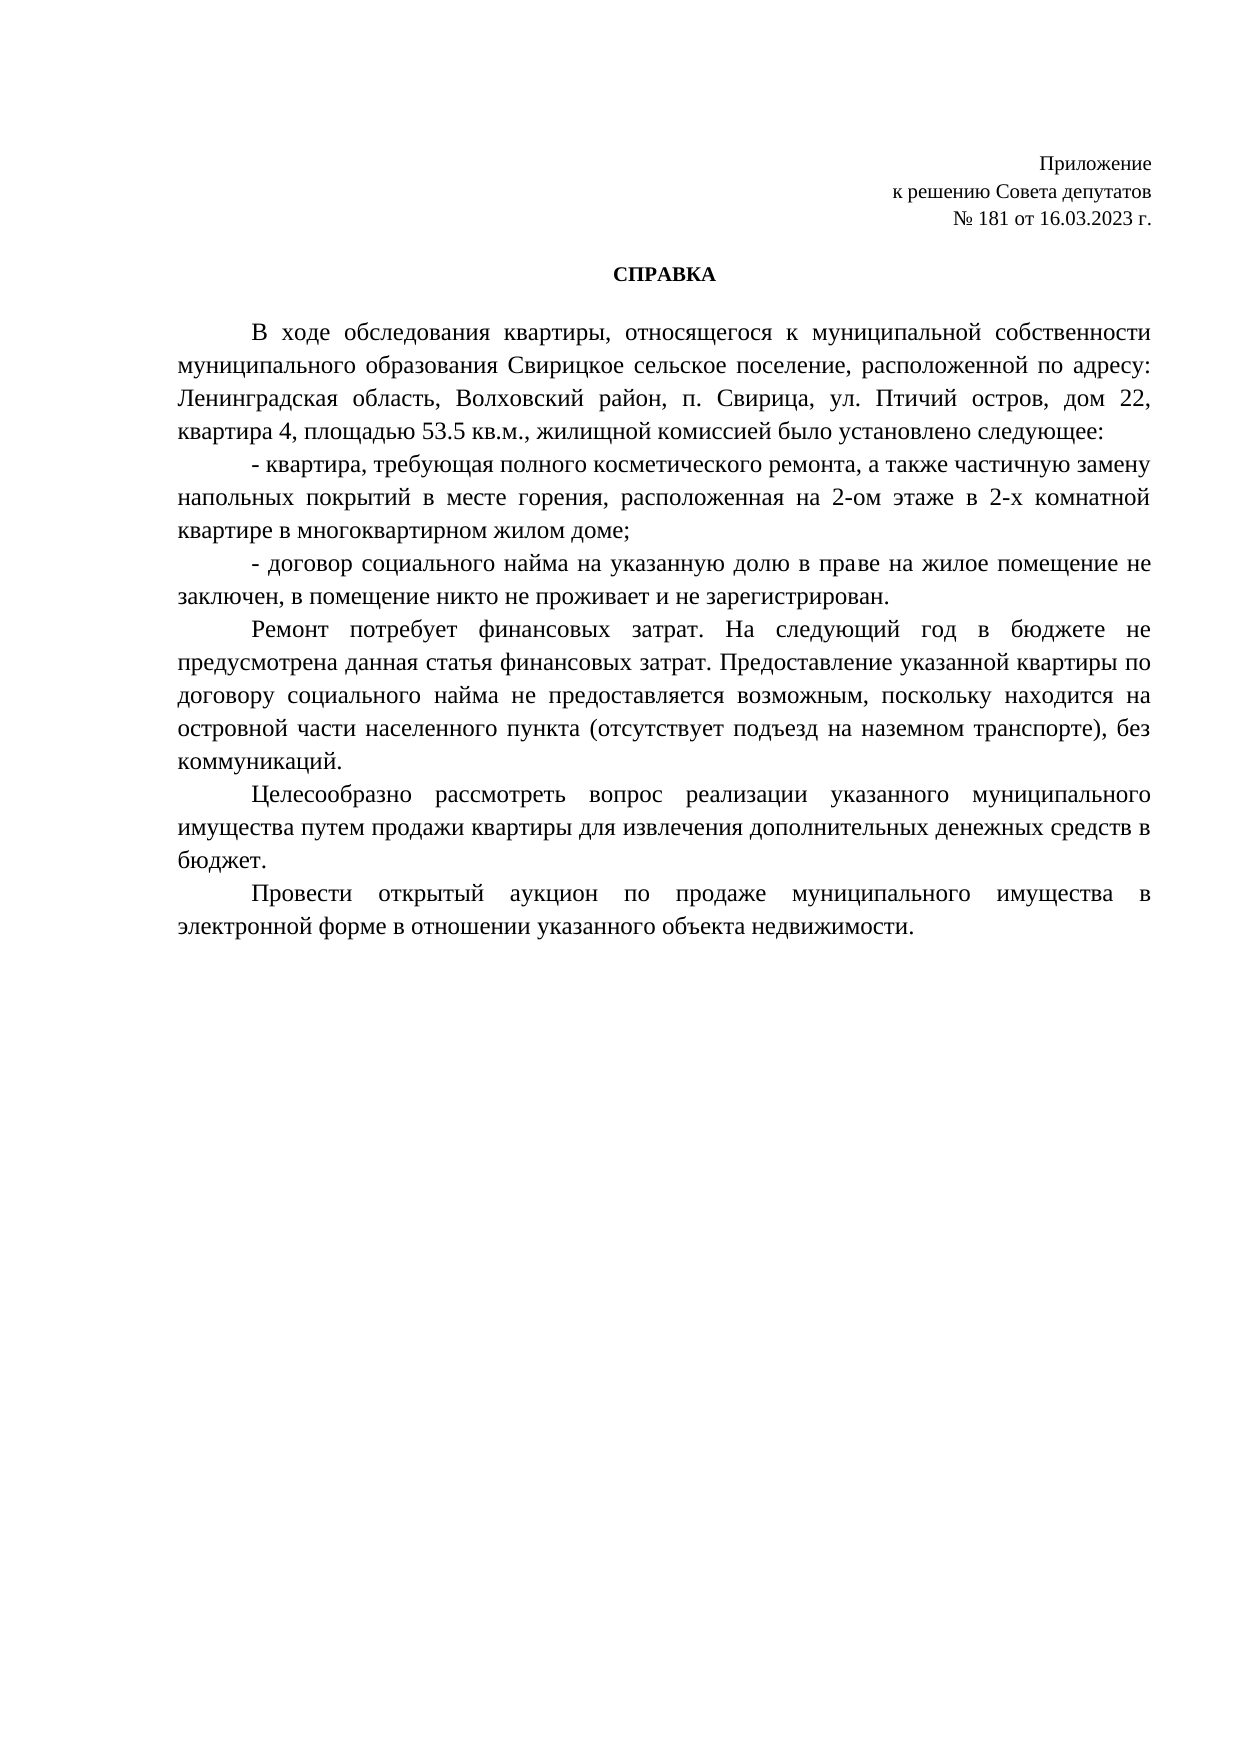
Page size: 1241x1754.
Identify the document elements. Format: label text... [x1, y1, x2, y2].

text В ходе обследования квартиры, относящегося к муниципальной собственности муниципального образования Свирицкое сельское поселение, расположенной по адресу: Ленинградская область, Волховский район, п. Свирица, ул. Птичий остров, дом 22, квартира 4, площадью 53.5 кв.м., жилищной комиссией было установлено следующее: [177, 317, 1152, 444]
text Провести открытый аукцион по продаже муниципального имущества в электронной форме в отношении указанного объекта недвижимости. [177, 878, 1152, 940]
text СПРАВКА [177, 262, 1152, 286]
text № 181 от 16.03.2023 г. [177, 206, 1152, 230]
text Приложение [177, 151, 1152, 175]
text Ремонт потребует финансовых затрат. На следующий год в бюджете не предусмотрена данная статья финансовых затрат. Предоставление указанной квартиры по договору социального найма не предоставляется возможным, поскольку находится на островной части населенного пункта (отсутствует подъезд на наземном транспорте), без коммуникаций. [177, 614, 1152, 775]
text к решению Совета депутатов [177, 179, 1152, 203]
text Целесообразно рассмотреть вопрос реализации указанного муниципального имущества путем продажи квартиры для извлечения дополнительных денежных средств в бюджет. [177, 779, 1152, 874]
text - договор социального найма на указанную долю в праве на жилое помещение не заключен, в помещение никто не проживает и не зарегистрирован. [177, 548, 1152, 610]
text - квартира, требующая полного косметического ремонта, а также частичную замену напольных покрытий в месте горения, расположенная на 2-ом этаже в 2-х комнатной квартире в многоквартирном жилом доме; [177, 449, 1152, 544]
